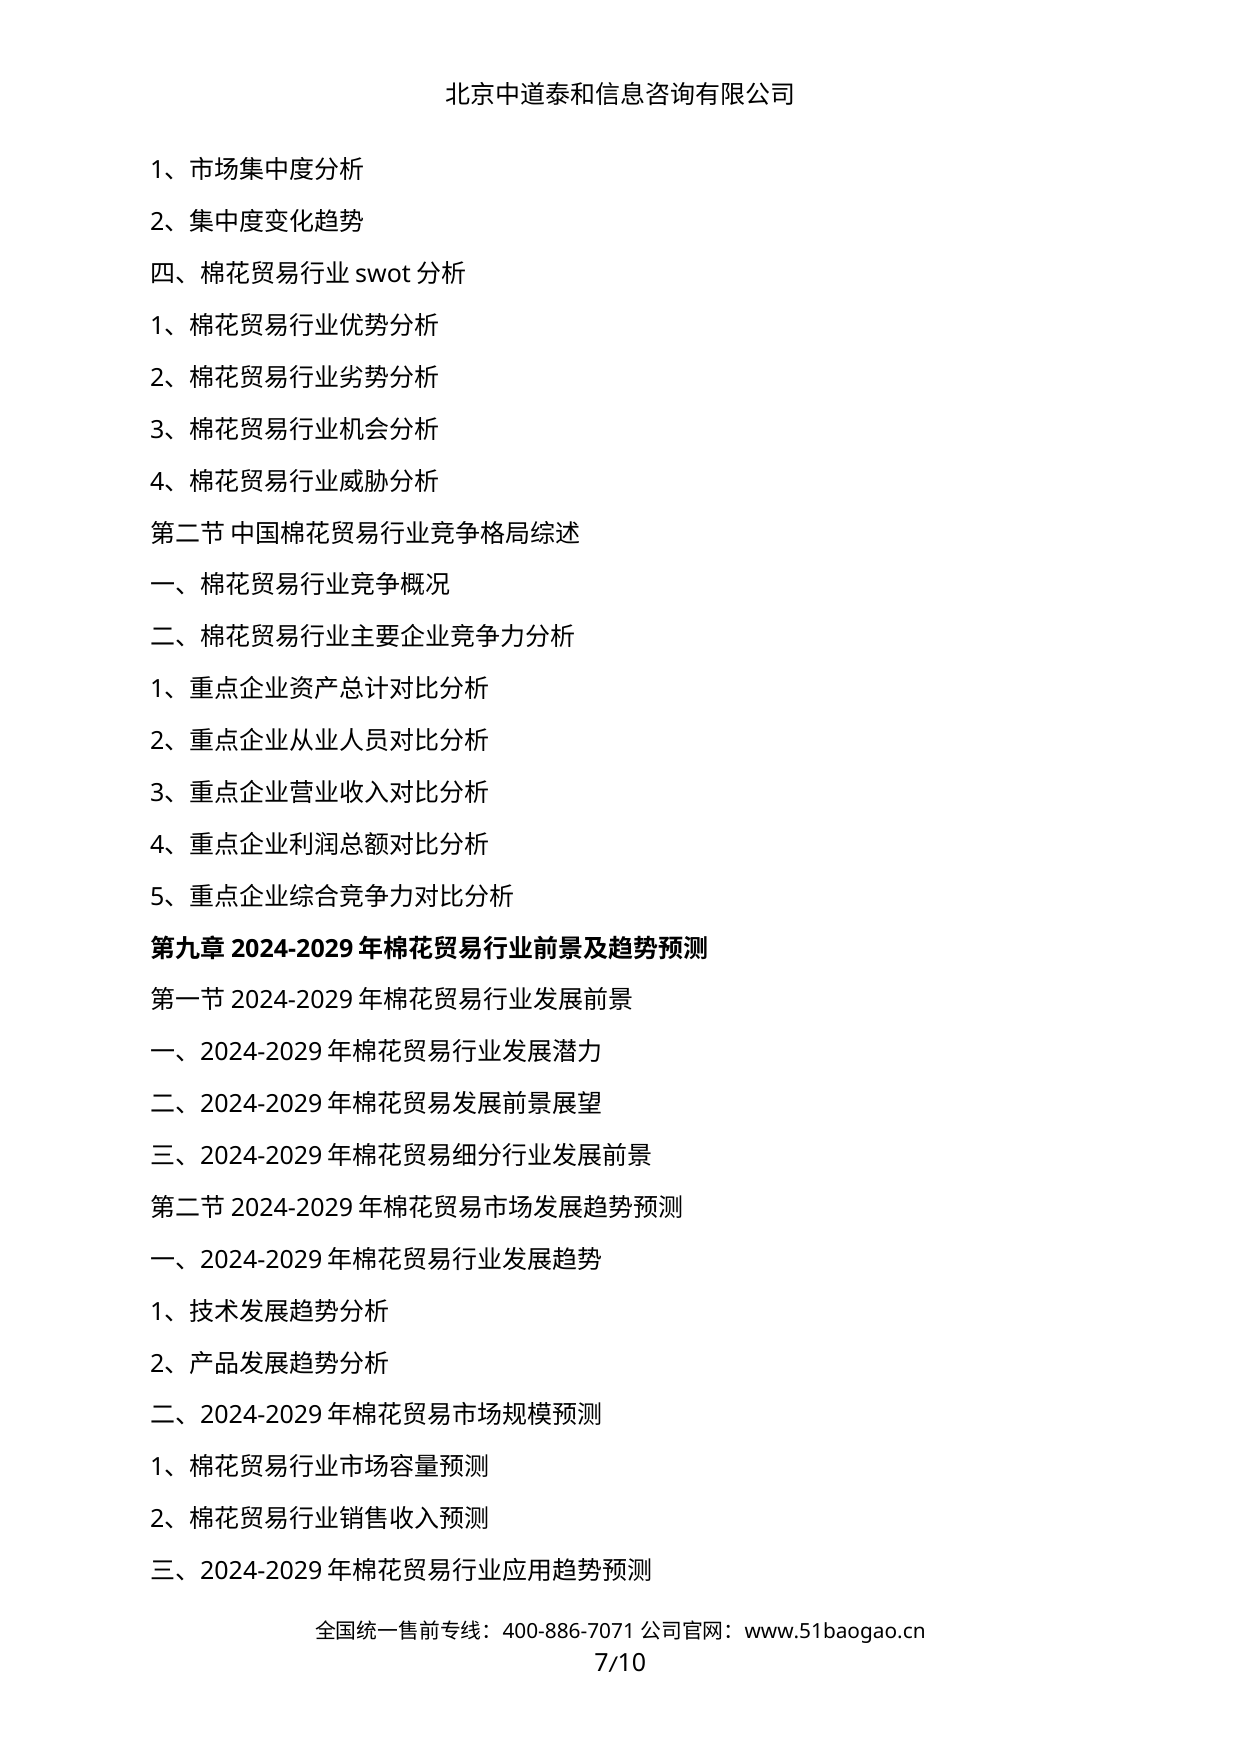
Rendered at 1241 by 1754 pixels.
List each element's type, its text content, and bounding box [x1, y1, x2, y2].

text 二、2024-2029年棉花贸易市场规模预测 [150, 1395, 1090, 1431]
text 第一节 2024-2029年棉花贸易行业发展前景 [150, 980, 1090, 1016]
text 第九章 2024-2029年棉花贸易行业前景及趋势预测 [150, 928, 1090, 964]
text 一、棉花贸易行业竞争概况 [150, 565, 1090, 601]
text 3、重点企业营业收入对比分析 [150, 772, 1090, 809]
text 5、重点企业综合竞争力对比分析 [150, 876, 1090, 912]
text 一、2024-2029年棉花贸易行业发展趋势 [150, 1239, 1090, 1276]
text 1、棉花贸易行业优势分析 [150, 306, 1090, 342]
text 3、棉花贸易行业机会分析 [150, 409, 1090, 446]
text 2、棉花贸易行业销售收入预测 [150, 1499, 1090, 1535]
text 第二节 中国棉花贸易行业竞争格局综述 [150, 513, 1090, 549]
text 1、棉花贸易行业市场容量预测 [150, 1447, 1090, 1483]
text 1、技术发展趋势分析 [150, 1291, 1090, 1327]
text 2、重点企业从业人员对比分析 [150, 721, 1090, 757]
text 三、2024-2029年棉花贸易细分行业发展前景 [150, 1136, 1090, 1172]
text 2、集中度变化趋势 [150, 202, 1090, 238]
text 2、产品发展趋势分析 [150, 1343, 1090, 1379]
text 二、棉花贸易行业主要企业竞争力分析 [150, 617, 1090, 653]
text 第二节 2024-2029年棉花贸易市场发展趋势预测 [150, 1187, 1090, 1224]
text 一、2024-2029年棉花贸易行业发展潜力 [150, 1032, 1090, 1068]
text 4、重点企业利润总额对比分析 [150, 824, 1090, 861]
text 1、市场集中度分析 [150, 150, 1090, 186]
text 1、重点企业资产总计对比分析 [150, 669, 1090, 705]
text 4、棉花贸易行业威胁分析 [150, 461, 1090, 497]
text 2、棉花贸易行业劣势分析 [150, 357, 1090, 394]
text 三、2024-2029年棉花贸易行业应用趋势预测 [150, 1551, 1090, 1587]
text 四、棉花贸易行业swot分析 [150, 254, 1090, 290]
text 二、2024-2029年棉花贸易发展前景展望 [150, 1084, 1090, 1120]
